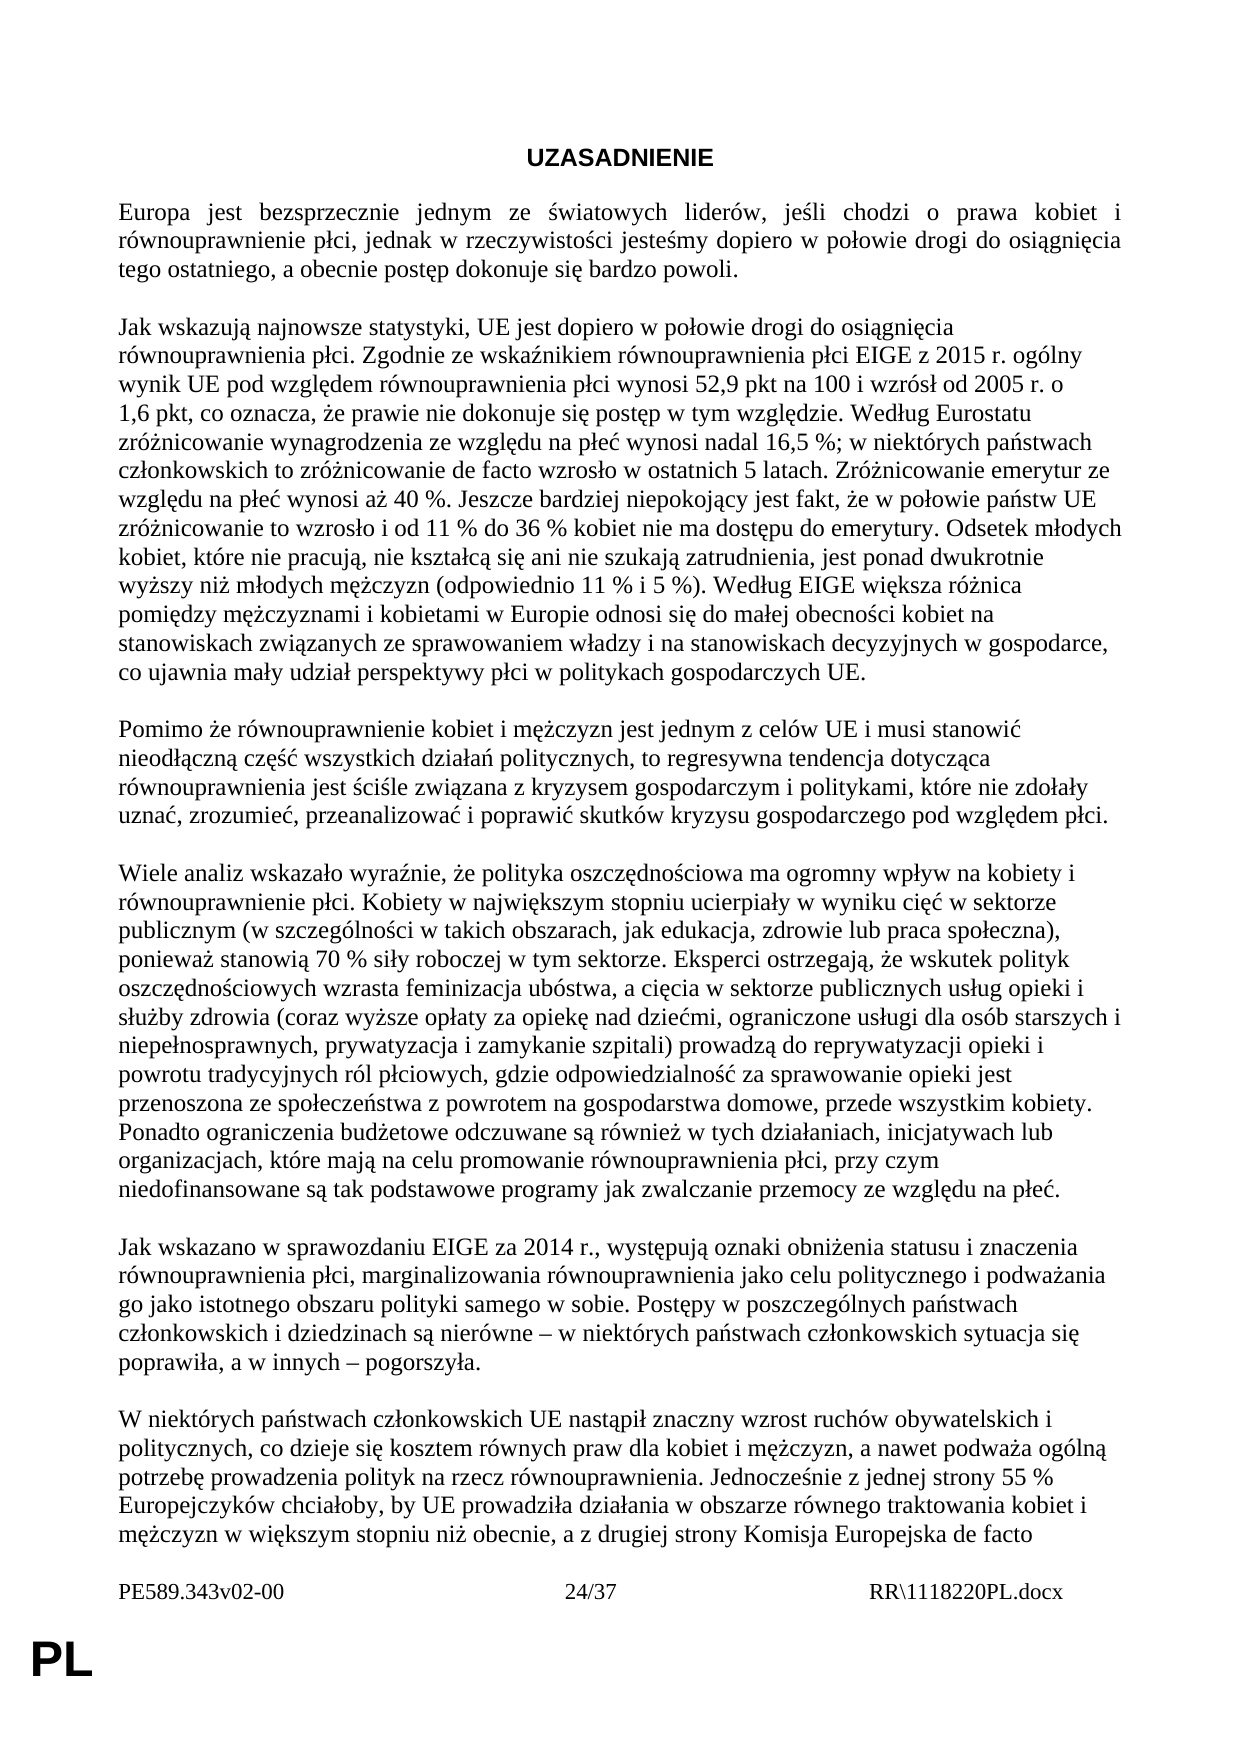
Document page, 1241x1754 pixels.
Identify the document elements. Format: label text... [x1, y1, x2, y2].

text Jak wskazują najnowsze statystyki, UE jest dopiero w połowie drogi do osiągnięcia równouprawnienia płci. Zgodnie ze wskaźnikiem równouprawnienia płci EIGE z 2015 r. ogólny wynik UE pod względem równouprawnienia płci wynosi 52,9 pkt na 100 i wzrósł od 2005 r. o 1,6 pkt, co oznacza, że prawie nie dokonuje się postęp w tym względzie. Według Eurostatu zróżnicowanie wynagrodzenia ze względu na płeć wynosi nadal 16,5 %; w niektórych państwach członkowskich to zróżnicowanie de facto wzrosło w ostatnich 5 latach. Zróżnicowanie emerytur ze względu na płeć wynosi aż 40 %. Jeszcze bardziej niepokojący jest fakt, że w połowie państw UE zróżnicowanie to wzrosło i od 11 % do 36 % kobiet nie ma dostępu do emerytury. Odsetek młodych kobiet, które nie pracują, nie kształcą się ani nie szukają zatrudnienia, jest ponad dwukrotnie wyższy niż młodych mężczyzn (odpowiednio 11 % i 5 %). Według EIGE większa różnica pomiędzy mężczyznami i kobietami w Europie odnosi się do małej obecności kobiet na stanowiskach związanych ze sprawowaniem władzy i na stanowiskach decyzyjnych w gospodarce, co ujawnia mały udział perspektywy płci w politykach gospodarczych UE. [118, 312, 1122, 686]
text Wiele analiz wskazało wyraźnie, że polityka oszczędnościowa ma ogromny wpływ na kobiety i równouprawnienie płci. Kobiety w największym stopniu ucierpiały w wyniku cięć w sektorze publicznym (w szczególności w takich obszarach, jak edukacja, zdrowie lub praca społeczna), ponieważ stanowią 70 % siły roboczej w tym sektorze. Eksperci ostrzegają, że wskutek polityk oszczędnościowych wzrasta feminizacja ubóstwa, a cięcia w sektorze publicznych usług opieki i służby zdrowia (coraz wyższe opłaty za opiekę nad dziećmi, ograniczone usługi dla osób starszych i niepełnosprawnych, prywatyzacja i zamykanie szpitali) prowadzą do reprywatyzacji opieki i powrotu tradycyjnych ról płciowych, gdzie odpowiedzialność za sprawowanie opieki jest przenoszona ze społeczeństwa z powrotem na gospodarstwa domowe, przede wszystkim kobiety. Ponadto ograniczenia budżetowe odczuwane są również w tych działaniach, inicjatywach lub organizacjach, które mają na celu promowanie równouprawnienia płci, przy czym niedofinansowane są tak podstawowe programy jak zwalczanie przemocy ze względu na płeć. [118, 858, 1122, 1203]
text Jak wskazano w sprawozdaniu EIGE za 2014 r., występują oznaki obniżenia statusu i znaczenia równouprawnienia płci, marginalizowania równouprawnienia jako celu politycznego i podważania go jako istotnego obszaru polityki samego w sobie. Postępy w poszczególnych państwach członkowskich i dziedzinach są nierówne – w niektórych państwach członkowskich sytuacja się poprawiła, a w innych – pogorszyła. [118, 1232, 1122, 1376]
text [118, 1404, 1122, 1548]
text Pomimo że równouprawnienie kobiet i mężczyzn jest jednym z celów UE i musi stanowić nieodłączną część wszystkich działań politycznych, to regresywna tendencja dotycząca równouprawnienia jest ściśle związana z kryzysem gospodarczym i politykami, które nie zdołały uznać, zrozumieć, przeanalizować i poprawić skutków kryzysu gospodarczego pod względem płci. [118, 714, 1122, 829]
subtitle UZASADNIENIE [118, 143, 1122, 172]
text Europa jest bezsprzecznie jednym ze światowych liderów, jeśli chodzi o prawa kobiet i równouprawnienie płci, jednak w rzeczywistości jesteśmy dopiero w połowie drogi do osiągnięcia tego ostatniego, a obecnie postęp dokonuje się bardzo powoli. [118, 197, 1122, 283]
